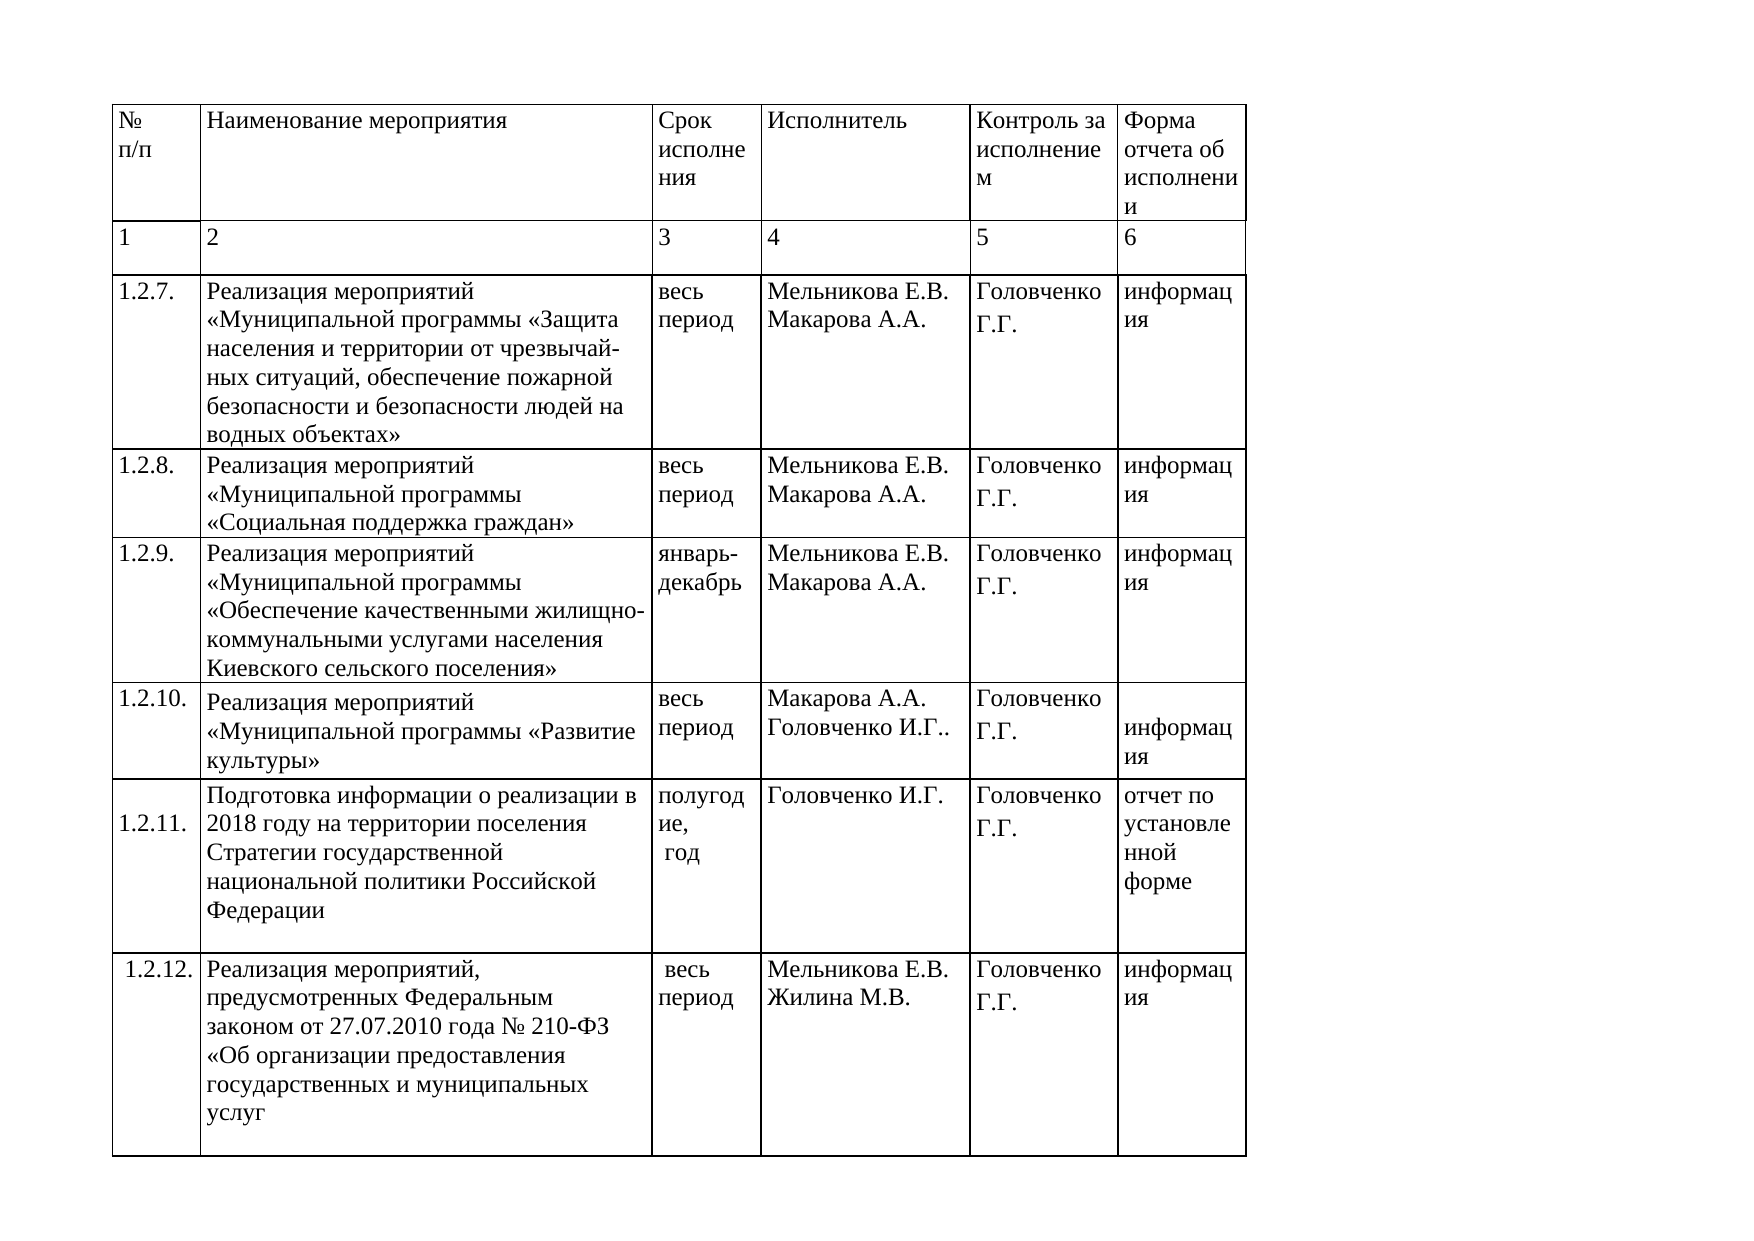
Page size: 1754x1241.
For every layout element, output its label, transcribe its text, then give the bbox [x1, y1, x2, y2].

table_cell весь период [653, 683, 760, 778]
table_cell Мельникова Е.В. Макарова А.А. [762, 276, 969, 448]
table_cell Головченко Г.Г. [971, 954, 1117, 1155]
table_cell Головченко И.Г. [762, 780, 969, 952]
table_header Контроль за исполнением [971, 105, 1117, 220]
table_cell Головченко Г.Г. [971, 780, 1117, 952]
table_cell 1.2.11. [113, 780, 200, 952]
table_cell 6 [1118, 221, 1245, 274]
table_cell Мельникова Е.В. Макарова А.А. [762, 450, 969, 536]
table_cell Подготовка информации о реализации в 2018 году на территории поселения Стратегии государственной национальной политики Российской Федерации [201, 780, 651, 952]
table_cell 1 [113, 222, 200, 274]
table_cell Макарова А.А. Головченко И.Г.. [762, 683, 969, 778]
table_cell весь период [653, 450, 760, 536]
table_header Исполнитель [762, 105, 969, 220]
table_cell 2 [201, 221, 652, 274]
table_cell Реализация мероприятий «Муниципальной программы «Развитие культуры» [201, 683, 651, 778]
table_header Форма отчета об исполнении [1118, 105, 1245, 220]
table_cell весь период [653, 954, 760, 1155]
table_cell Мельникова Е.В. Макарова А.А. [762, 538, 969, 682]
table_cell весь период [653, 276, 760, 448]
table_cell Головченко Г.Г. [971, 683, 1117, 778]
table_cell 1.2.9. [113, 538, 200, 682]
table_cell Реализация мероприятий «Муниципальной программы «Социальная поддержка граждан» [201, 450, 651, 536]
table_cell 4 [762, 221, 970, 274]
table_cell информация [1119, 538, 1245, 682]
table_cell полугодие, год [653, 780, 760, 952]
table_header Срок исполнения [653, 105, 761, 220]
table_cell январь-декабрь [653, 538, 760, 682]
table_cell информация [1119, 954, 1245, 1155]
table_cell информация [1119, 683, 1245, 778]
table_cell информация [1119, 276, 1245, 448]
table_cell информация [1119, 450, 1245, 536]
table_cell Головченко Г.Г. [971, 450, 1117, 536]
table_header Наименование мероприятия [201, 105, 652, 220]
table_cell Реализация мероприятий «Муниципальной программы «Защита населения и территории от чрезвычайных ситуаций, обеспечение пожарной безопасности и безопасности людей на водных объектах» [201, 276, 651, 448]
table_cell 1.2.12. [113, 954, 200, 1155]
table_cell Головченко Г.Г. [971, 538, 1117, 682]
table_cell Реализация мероприятий «Муниципальной программы «Обеспечение качественными жилищно-коммунальными услугами населения Киевского сельского поселения» [201, 538, 651, 682]
table_cell Реализация мероприятий, предусмотренных Федеральным законом от 27.07.2010 года № 210-ФЗ «Об организации предоставления государственных и муниципальных услуг [201, 954, 651, 1155]
table_cell отчет по установленной форме [1119, 780, 1245, 952]
table_cell Мельникова Е.В. Жилина М.В. [762, 954, 969, 1155]
table_cell 1.2.7. [113, 276, 200, 448]
table_cell 3 [653, 221, 761, 274]
table_cell 1.2.8. [113, 450, 200, 536]
table_cell 1.2.10. [113, 683, 200, 778]
table_cell 5 [971, 221, 1117, 274]
table_header № п/п [113, 105, 200, 220]
table_cell Головченко Г.Г. [971, 276, 1117, 448]
